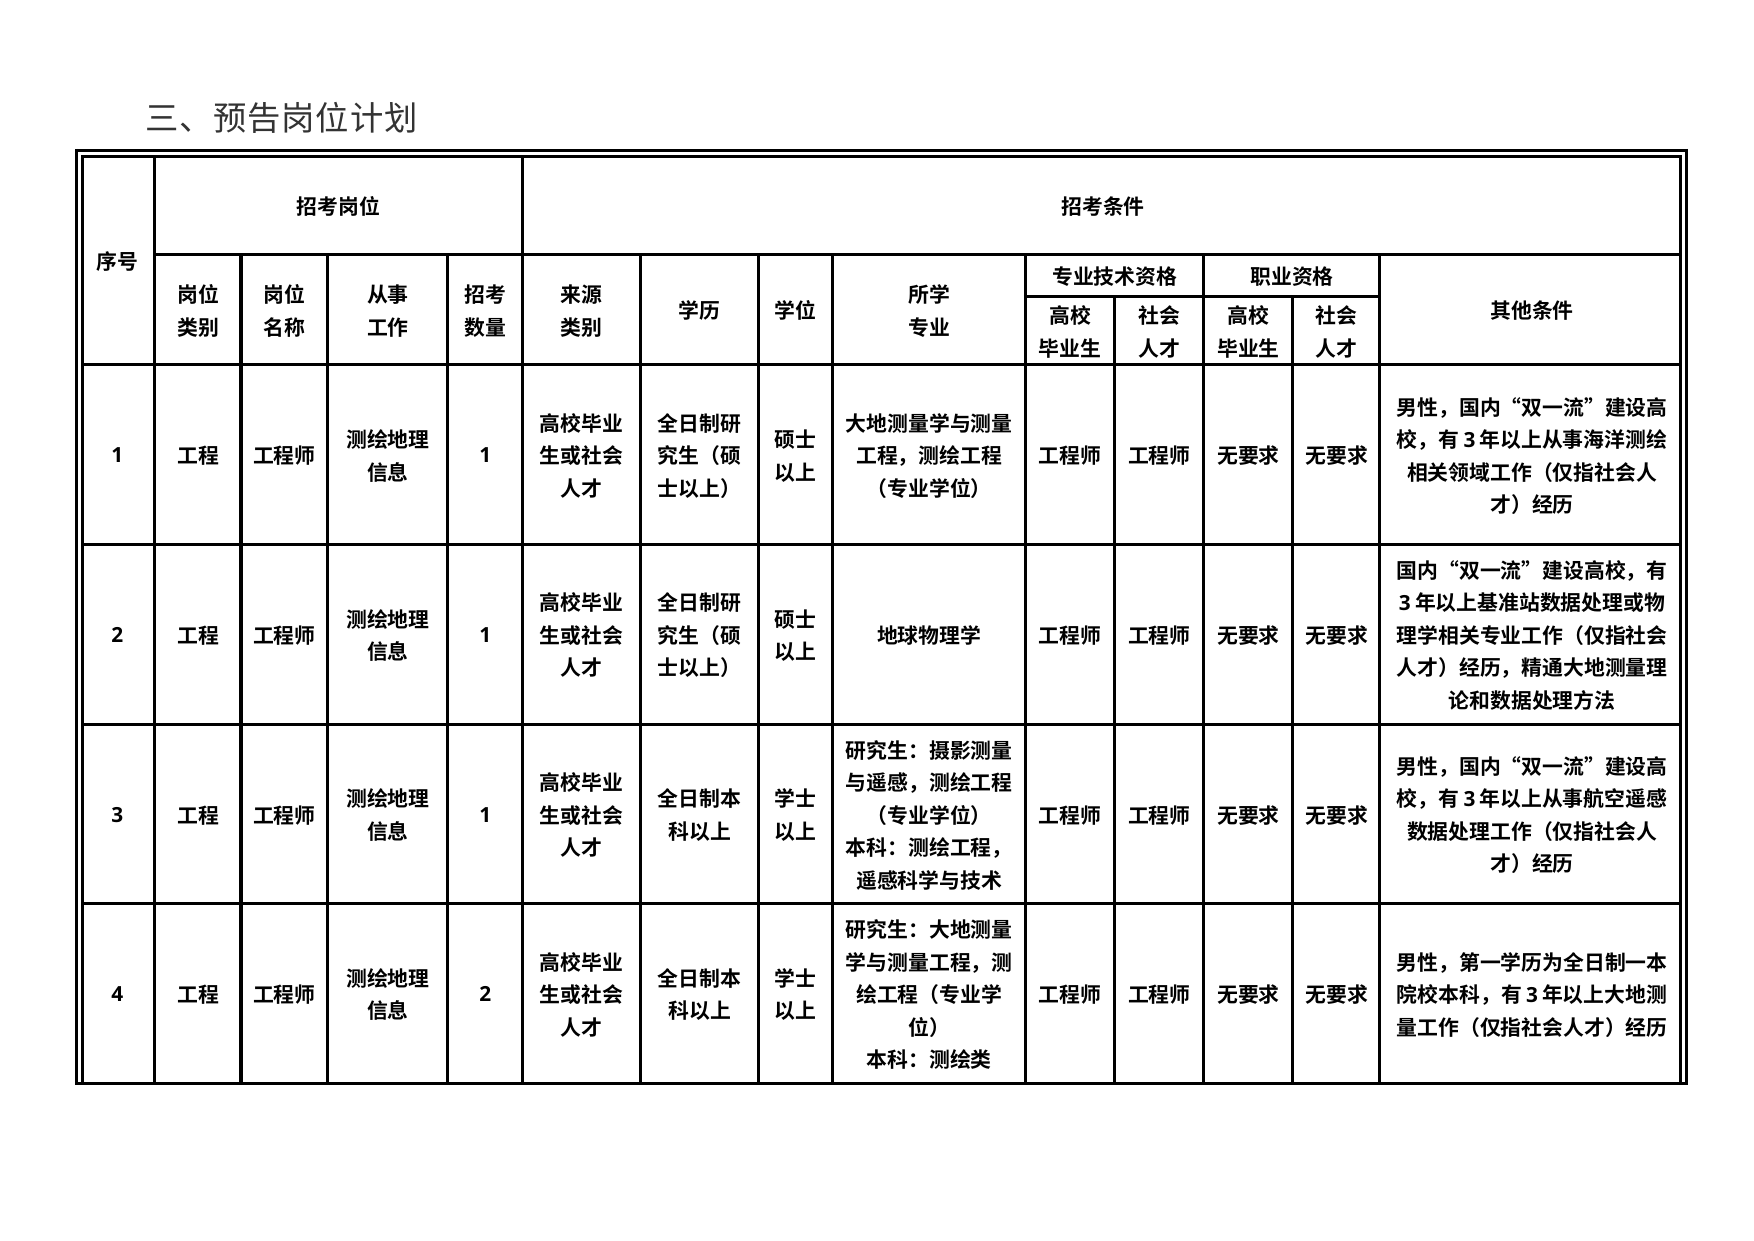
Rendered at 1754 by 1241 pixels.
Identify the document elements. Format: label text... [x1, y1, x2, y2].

table_cell 工程 [156, 366, 239, 543]
table_cell 无要求 [1294, 726, 1378, 902]
table_cell 研究生：摄影测量与遥感，测绘工程（专业学位） 本科：测绘工程，遥感科学与技术 [834, 726, 1024, 902]
table_cell 学位 [760, 256, 831, 363]
table_cell 男性，第一学历为全日制一本院校本科，有3年以上大地测量工作（仅指社会人才）经历 [1381, 905, 1679, 1082]
table_header 序号 [80, 152, 155, 363]
table_cell 职业资格 [1205, 256, 1378, 295]
table_cell 无要求 [1294, 546, 1378, 723]
table_cell 来源 类别 [524, 256, 639, 363]
table_cell 高校毕业生或社会人才 [524, 546, 639, 723]
table_cell 全日制本科以上 [642, 726, 757, 902]
table_cell 男性，国内“双一流”建设高校，有3年以上从事航空遥感数据处理工作（仅指社会人才）经历 [1381, 726, 1679, 902]
table_cell 工程师 [243, 366, 326, 543]
table_cell 无要求 [1205, 546, 1291, 723]
table_cell 岗位 名称 [243, 256, 326, 363]
table_cell 从事 工作 [329, 256, 446, 363]
table_cell 无要求 [1205, 726, 1291, 902]
table_cell 地球物理学 [834, 546, 1024, 723]
table_cell 工程师 [243, 726, 326, 902]
table_cell 工程师 [1116, 905, 1202, 1082]
table_cell 高校毕业生或社会人才 [524, 366, 639, 543]
table_cell 工程 [156, 726, 239, 902]
table_cell 2 [449, 905, 521, 1082]
table_cell 学士以上 [760, 905, 831, 1082]
table_cell 工程师 [243, 546, 326, 723]
table_cell 测绘地理信息 [329, 366, 446, 543]
table_cell 研究生：大地测量学与测量工程，测绘工程（专业学位） 本科：测绘类 [834, 905, 1024, 1082]
table_cell 工程 [156, 546, 239, 723]
table_cell 4 [84, 905, 153, 1082]
table_cell 社会 人才 [1294, 298, 1378, 363]
table_cell 其他条件 [1381, 256, 1679, 363]
table_cell 男性，国内“双一流”建设高校，有3年以上从事海洋测绘相关领域工作（仅指社会人才）经历 [1381, 366, 1679, 543]
table_cell 工程师 [1116, 366, 1202, 543]
table_cell 工程师 [1027, 366, 1113, 543]
table_cell 高校毕业生或社会人才 [524, 905, 639, 1082]
table_cell 无要求 [1205, 905, 1291, 1082]
table_cell 测绘地理信息 [329, 905, 446, 1082]
table_cell 硕士以上 [760, 546, 831, 723]
table_cell 工程 [156, 905, 239, 1082]
table_cell 大地测量学与测量工程，测绘工程（专业学位） [834, 366, 1024, 543]
table_cell 所学 专业 [834, 256, 1024, 363]
table_cell 学士以上 [760, 726, 831, 902]
table_header 招考条件 [522, 152, 1684, 253]
table_cell 高校 毕业生 [1205, 298, 1291, 363]
table_cell 1 [84, 366, 153, 543]
table_cell 高校毕业生或社会人才 [524, 726, 639, 902]
table_cell 无要求 [1205, 366, 1291, 543]
table_cell 工程师 [1027, 546, 1113, 723]
table_cell 全日制研究生（硕士以上） [642, 546, 757, 723]
table_cell 无要求 [1294, 366, 1378, 543]
table_cell 1 [449, 726, 521, 902]
table_cell 工程师 [1027, 726, 1113, 902]
table_cell 高校 毕业生 [1027, 298, 1113, 363]
table_cell 岗位 类别 [156, 256, 239, 363]
table_cell 硕士以上 [760, 366, 831, 543]
table_cell 全日制研究生（硕士以上） [642, 366, 757, 543]
table_cell 测绘地理信息 [329, 546, 446, 723]
table_header 招考岗位 [156, 158, 521, 253]
table_cell 招考数量 [449, 256, 521, 363]
table_cell 2 [84, 546, 153, 723]
table_cell 1 [449, 366, 521, 543]
table_cell 无要求 [1294, 905, 1378, 1082]
table_cell 工程师 [1116, 546, 1202, 723]
table_cell 学历 [642, 256, 757, 363]
table_cell 工程师 [1116, 726, 1202, 902]
table_cell 工程师 [1027, 905, 1113, 1082]
table_cell 社会 人才 [1116, 298, 1202, 363]
table_cell 专业技术资格 [1027, 256, 1202, 295]
table_cell 测绘地理信息 [329, 726, 446, 902]
table_cell 全日制本科以上 [642, 905, 757, 1082]
table_cell 工程师 [243, 905, 326, 1082]
table_cell 国内“双一流”建设高校，有3年以上基准站数据处理或物理学相关专业工作（仅指社会人才）经历，精通大地测量理论和数据处理方法 [1381, 546, 1679, 723]
text 三、预告岗位计划 [75, 84, 1679, 149]
table_cell 3 [84, 726, 153, 902]
table_cell 1 [449, 546, 521, 723]
